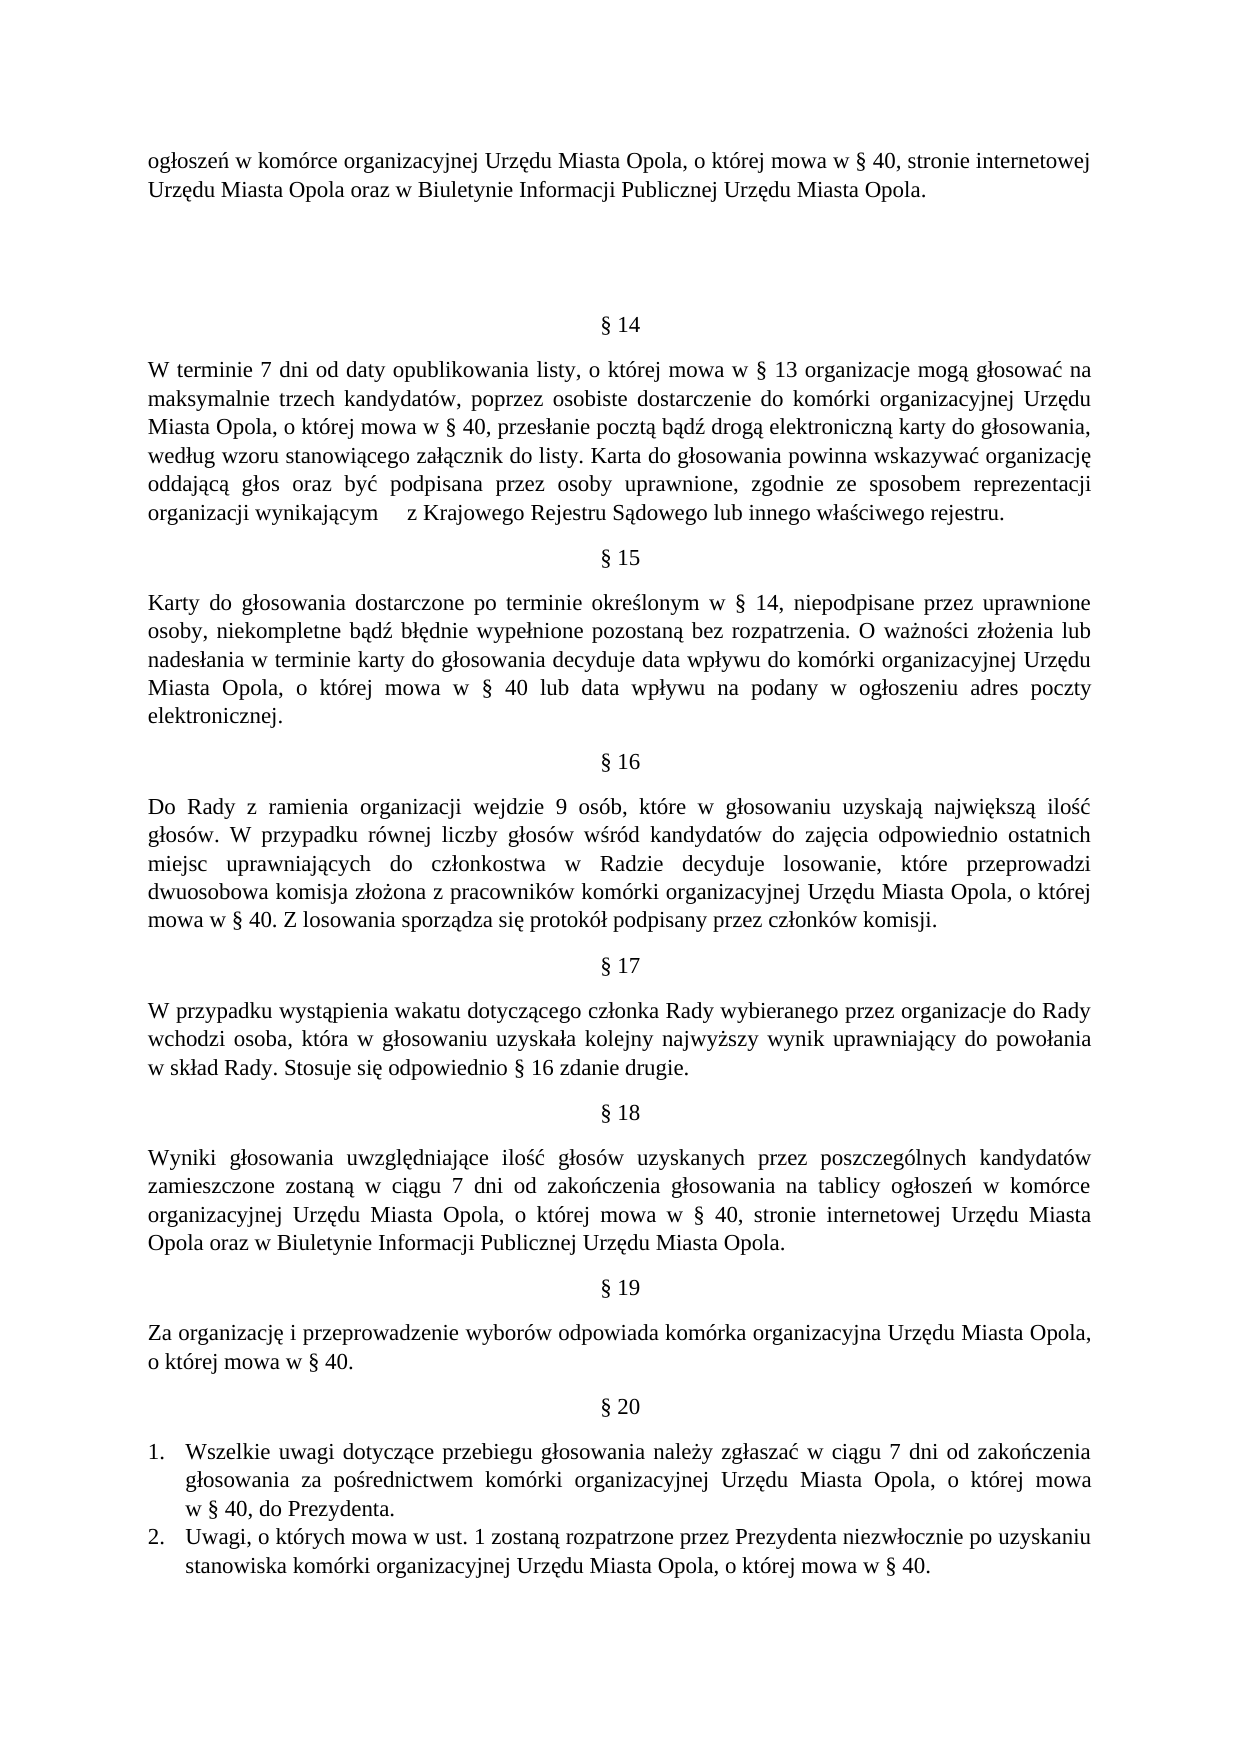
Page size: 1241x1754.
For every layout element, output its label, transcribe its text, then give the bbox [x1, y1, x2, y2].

text Wyniki głosowania uwzględniające ilość głosów uzyskanych przez poszczególnych kandydatów zamieszczone zostaną w ciągu 7 dni od zakończenia głosowania na tablicy ogłoszeń w komórce organizacyjnej Urzędu Miasta Opola, o której mowa w § 40, stronie internetowej Urzędu Miasta Opola oraz w Biuletynie Informacji Publicznej Urzędu Miasta Opola. [148, 1144, 1093, 1256]
text § 19 [148, 1274, 1093, 1301]
text § 16 [148, 748, 1093, 774]
text Karty do głosowania dostarczone po terminie określonym w § 14, niepodpisane przez uprawnione osoby, niekompletne bądź błędnie wypełnione pozostaną bez rozpatrzenia. O ważności złożenia lub nadesłania w terminie karty do głosowania decyduje data wpływu do komórki organizacyjnej Urzędu Miasta Opola, o której mowa w § 40 lub data wpływu na podany w ogłoszeniu adres poczty elektronicznej. [148, 589, 1093, 729]
text § 15 [148, 544, 1093, 570]
list Uwagi, o których mowa w ust. 1 zostaną rozpatrzone przez Prezydenta niezwłocznie po uzyskaniu stanowiska komórki organizacyjnej Urzędu Miasta Opola, o której mowa w § 40. [148, 1523, 1093, 1578]
text W terminie 7 dni od daty opublikowania listy, o której mowa w § 13 organizacje mogą głosować na maksymalnie trzech kandydatów, poprzez osobiste dostarczenie do komórki organizacyjnej Urzędu Miasta Opola, o której mowa w § 40, przesłanie pocztą bądź drogą elektroniczną karty do głosowania, według wzoru stanowiącego załącznik do listy. Karta do głosowania powinna wskazywać organizację oddającą głos oraz być podpisana przez osoby uprawnione, zgodnie ze sposobem reprezentacji organizacji wynikającym z Krajowego Rejestru Sądowego lub innego właściwego rejestru. [148, 356, 1093, 525]
list Wszelkie uwagi dotyczące przebiegu głosowania należy zgłaszać w ciągu 7 dni od zakończenia głosowania za pośrednictwem komórki organizacyjnej Urzędu Miasta Opola, o której mowa w § 40, do Prezydenta. [148, 1438, 1093, 1521]
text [148, 148, 1093, 202]
text Do Rady z ramienia organizacji wejdzie 9 osób, które w głosowaniu uzyskają największą ilość głosów. W przypadku równej liczby głosów wśród kandydatów do zajęcia odpowiednio ostatnich miejsc uprawniających do członkostwa w Radzie decyduje losowanie, które przeprowadzi dwuosobowa komisja złożona z pracowników komórki organizacyjnej Urzędu Miasta Opola, o której mowa w § 40. Z losowania sporządza się protokół podpisany przez członków komisji. [148, 793, 1093, 933]
text W przypadku wystąpienia wakatu dotyczącego członka Rady wybieranego przez organizacje do Rady wchodzi osoba, która w głosowaniu uzyskała kolejny najwyższy wynik uprawniający do powołania w skład Rady. Stosuje się odpowiednio § 16 zdanie drugie. [148, 997, 1093, 1080]
text § 14 [148, 311, 1093, 338]
text § 18 [148, 1099, 1093, 1125]
text § 20 [148, 1393, 1093, 1419]
text § 17 [148, 952, 1093, 978]
text Za organizację i przeprowadzenie wyborów odpowiada komórka organizacyjna Urzędu Miasta Opola, o której mowa w § 40. [148, 1319, 1093, 1374]
